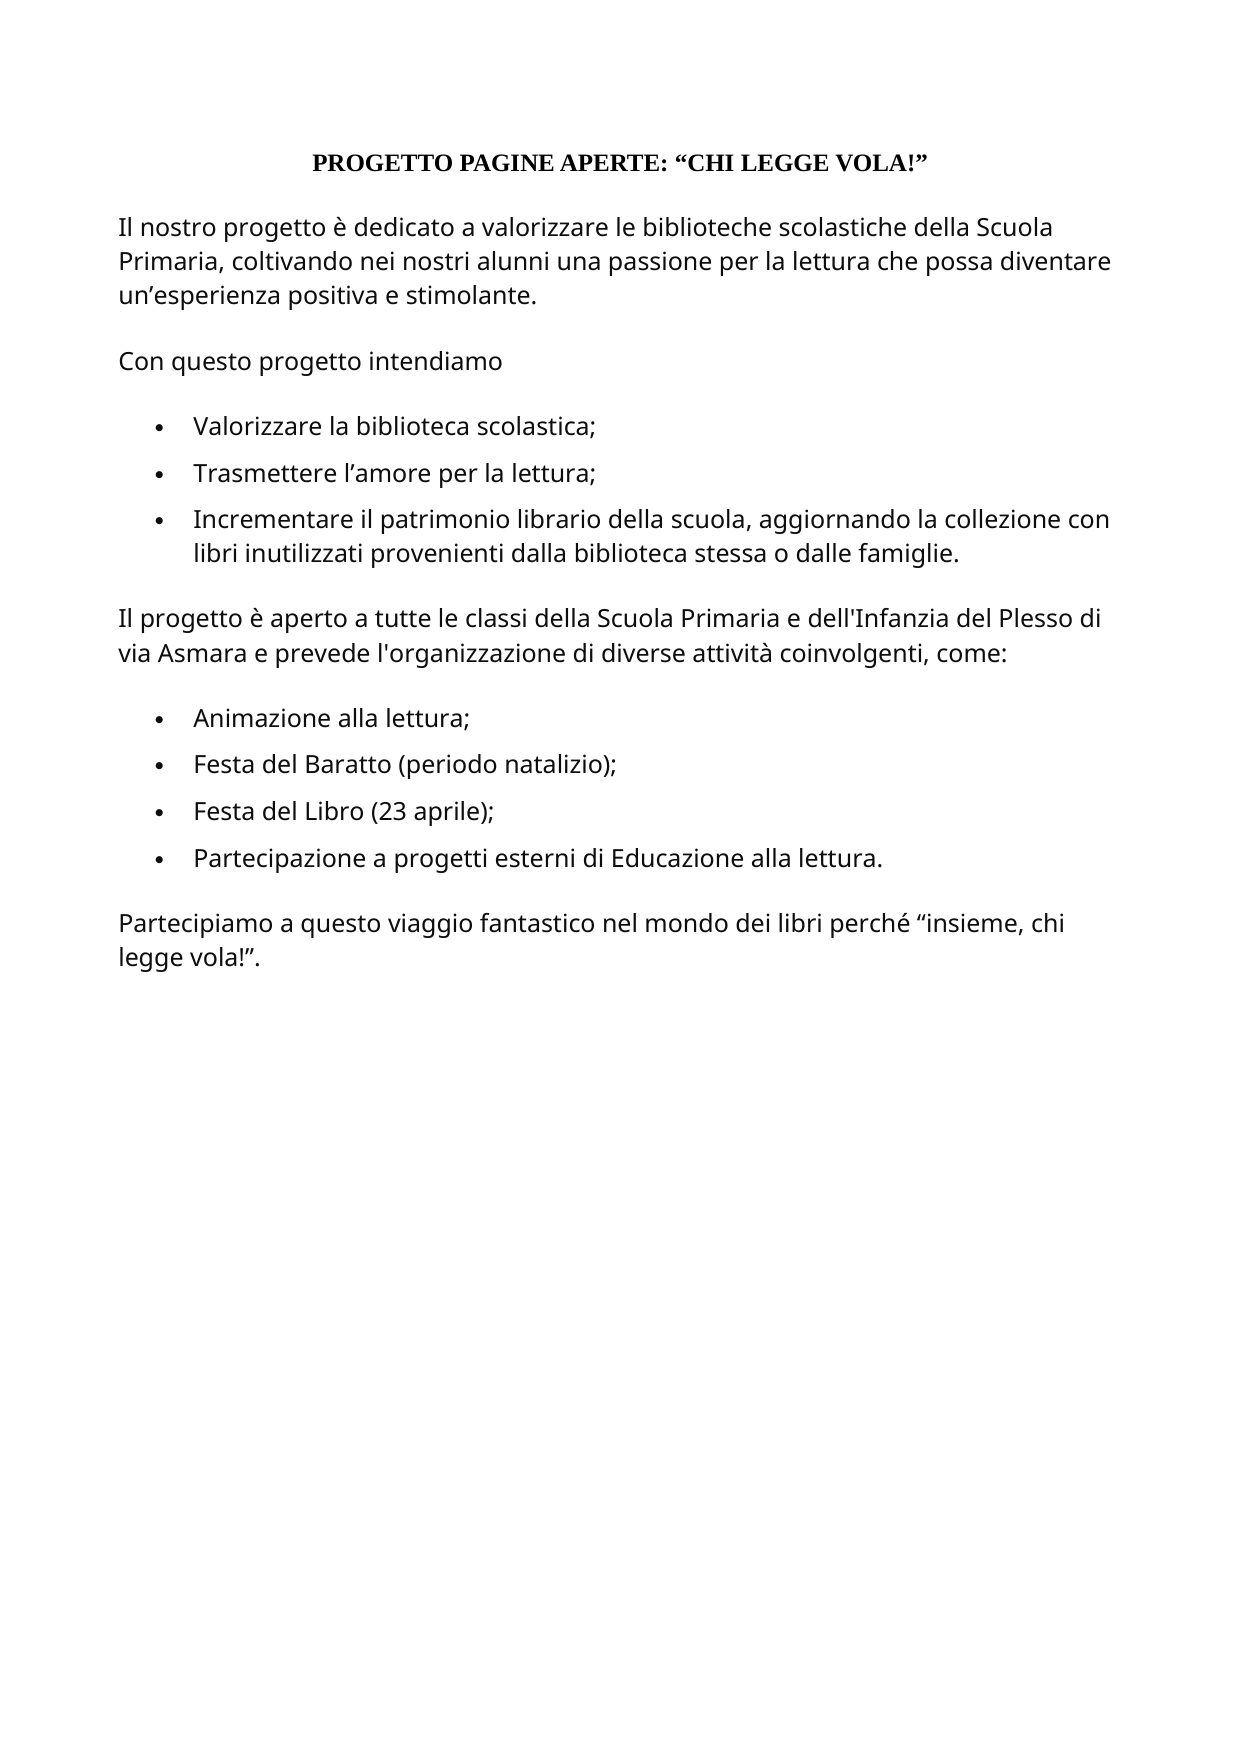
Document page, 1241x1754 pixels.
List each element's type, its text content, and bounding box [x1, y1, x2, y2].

list Partecipazione a progetti esterni di Educazione alla lettura. [156, 840, 1122, 874]
list Festa del Baratto (periodo natalizio); [156, 747, 1122, 781]
list Animazione alla lettura; [156, 701, 1122, 734]
text Il nostro progetto è dedicato a valorizzare le biblioteche scolastiche della Scuola Primaria, coltivando nei nostri alunni una passione per la lettura che possa diventare un’esperienza positiva e stimolante. [118, 210, 1122, 312]
list Incrementare il patrimonio librario della scuola, aggiornando la collezione con libri inutilizzati provenienti dalla biblioteca stessa o dalle famiglie. [156, 502, 1122, 570]
text Partecipiamo a questo viaggio fantastico nel mondo dei libri perché “insieme, chi legge vola!”. [118, 906, 1122, 974]
text Il progetto è aperto a tutte le classi della Scuola Primaria e dell'Infanzia del Plesso di via Asmara e prevede l'organizzazione di diverse attività coinvolgenti, come: [118, 601, 1122, 669]
text PROGETTO PAGINE APERTE: “CHI LEGGE VOLA!” [118, 148, 1122, 176]
text Con questo progetto intendiamo [118, 343, 1122, 377]
list Valorizzare la biblioteca scolastica; [156, 409, 1122, 443]
list Festa del Libro (23 aprile); [156, 794, 1122, 828]
list Trasmettere l’amore per la lettura; [156, 455, 1122, 489]
